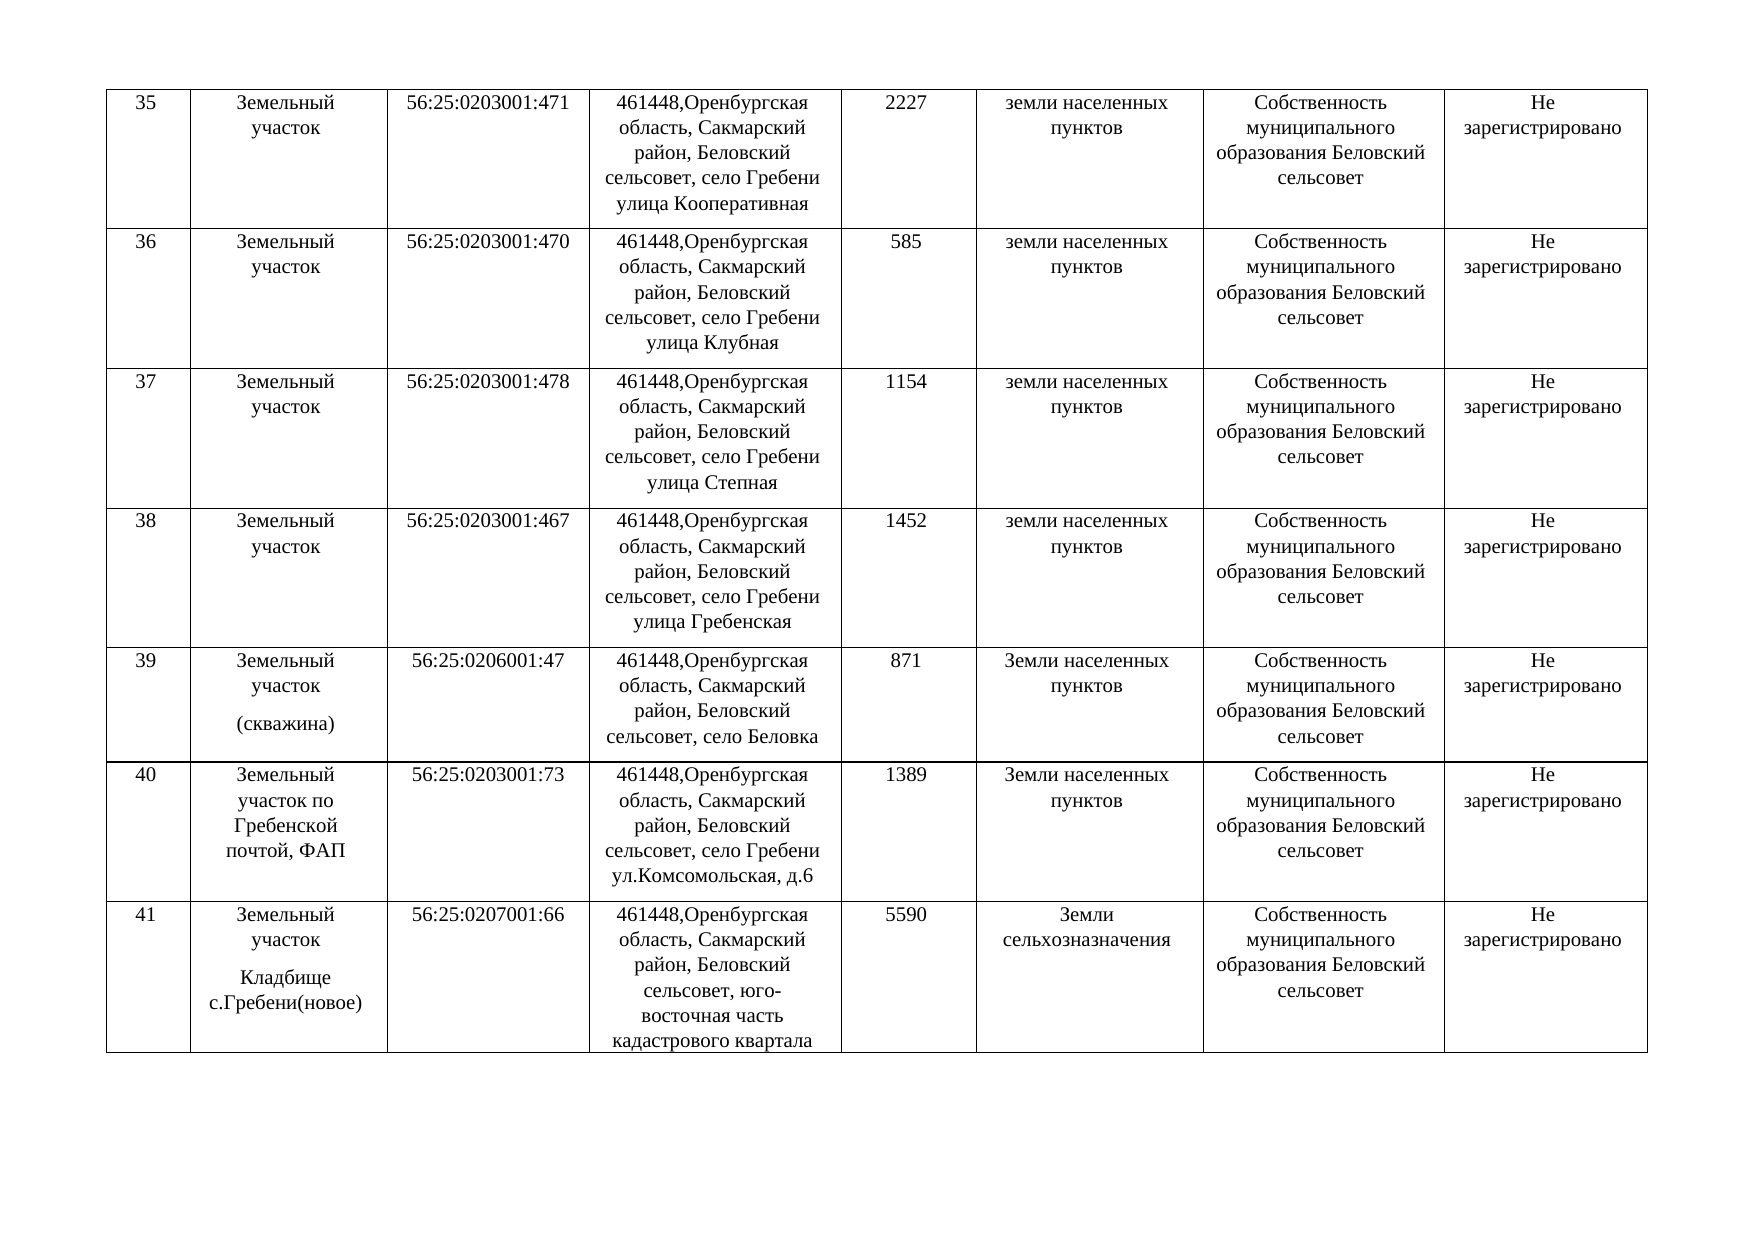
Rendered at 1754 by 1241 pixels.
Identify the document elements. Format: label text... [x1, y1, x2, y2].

table_cell Земли населенных пунктов [977, 763, 1203, 901]
table_cell Не зарегистрировано [1445, 509, 1647, 647]
table_cell Земельный участок (скважина) [191, 648, 387, 761]
table_cell 35 [107, 90, 190, 228]
table_cell 461448,Оренбургская область, Сакмарский район, Беловский сельсовет, село Гребени ул.Комсомольская, д.6 [590, 763, 841, 901]
table_cell 56:25:0203001:478 [388, 369, 589, 507]
table_cell Земельный участок по Гребенской почтой, ФАП [191, 763, 387, 901]
table_cell 461448,Оренбургская область, Сакмарский район, Беловский сельсовет, село Гребени улица Гребенская [590, 509, 841, 647]
table_cell 461448,Оренбургская область, Сакмарский район, Беловский сельсовет, село Беловка [590, 648, 841, 761]
table_cell Собственность муниципального образования Беловский сельсовет [1204, 763, 1444, 901]
table_cell Земельный участок [191, 509, 387, 647]
table_cell Земли населенных пунктов [977, 648, 1203, 761]
table_cell 1154 [842, 369, 976, 507]
table_cell 56:25:0206001:47 [388, 648, 589, 761]
table_cell 37 [107, 369, 190, 507]
table_cell Не зарегистрировано [1445, 763, 1647, 901]
table_cell Собственность муниципального образования Беловский сельсовет [1204, 229, 1444, 368]
table_cell 461448,Оренбургская область, Сакмарский район, Беловский сельсовет, село Гребени улица Клубная [590, 229, 841, 368]
table_cell 56:25:0203001:467 [388, 509, 589, 647]
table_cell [191, 902, 387, 1052]
table_cell 461448,Оренбургская область, Сакмарский район, Беловский сельсовет, село Гребени улица Степная [590, 369, 841, 507]
table_cell 56:25:0203001:471 [388, 90, 589, 228]
table_cell 38 [107, 509, 190, 647]
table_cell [1204, 902, 1444, 1052]
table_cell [590, 902, 841, 1052]
table_cell 585 [842, 229, 976, 368]
table_cell земли населенных пунктов [977, 369, 1203, 507]
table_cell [977, 902, 1203, 1052]
table_cell 40 [107, 763, 190, 901]
table_cell 5590 [842, 902, 976, 1052]
table_cell 1389 [842, 763, 976, 901]
table_cell Собственность муниципального образования Беловский сельсовет [1204, 509, 1444, 647]
table_cell Земельный участок [191, 229, 387, 368]
table_cell 41 [107, 902, 190, 1052]
table_cell 56:25:0207001:66 [388, 902, 589, 1052]
table_cell Не зарегистрировано [1445, 369, 1647, 507]
table_cell 461448,Оренбургская область, Сакмарский район, Беловский сельсовет, село Гребени улица Кооперативная [590, 90, 841, 228]
table_cell Не зарегистрировано [1445, 648, 1647, 761]
table_cell 39 [107, 648, 190, 761]
table_cell 56:25:0203001:470 [388, 229, 589, 368]
table_cell Не зарегистрировано [1445, 902, 1647, 1052]
table_cell 56:25:0203001:73 [388, 763, 589, 901]
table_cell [977, 90, 1203, 228]
table_cell Земельный участок [191, 369, 387, 507]
table_cell Не зарегистрировано [1445, 90, 1647, 228]
table_cell 1452 [842, 509, 976, 647]
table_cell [1204, 90, 1444, 228]
table_cell 36 [107, 229, 190, 368]
table_cell Земельный участок [191, 90, 387, 228]
table_cell 871 [842, 648, 976, 761]
table_cell Собственность муниципального образования Беловский сельсовет [1204, 648, 1444, 761]
table_cell земли населенных пунктов [977, 509, 1203, 647]
table_cell земли населенных пунктов [977, 229, 1203, 368]
table_cell Собственность муниципального образования Беловский сельсовет [1204, 369, 1444, 507]
table_cell 2227 [842, 90, 976, 228]
table_cell Не зарегистрировано [1445, 229, 1647, 368]
